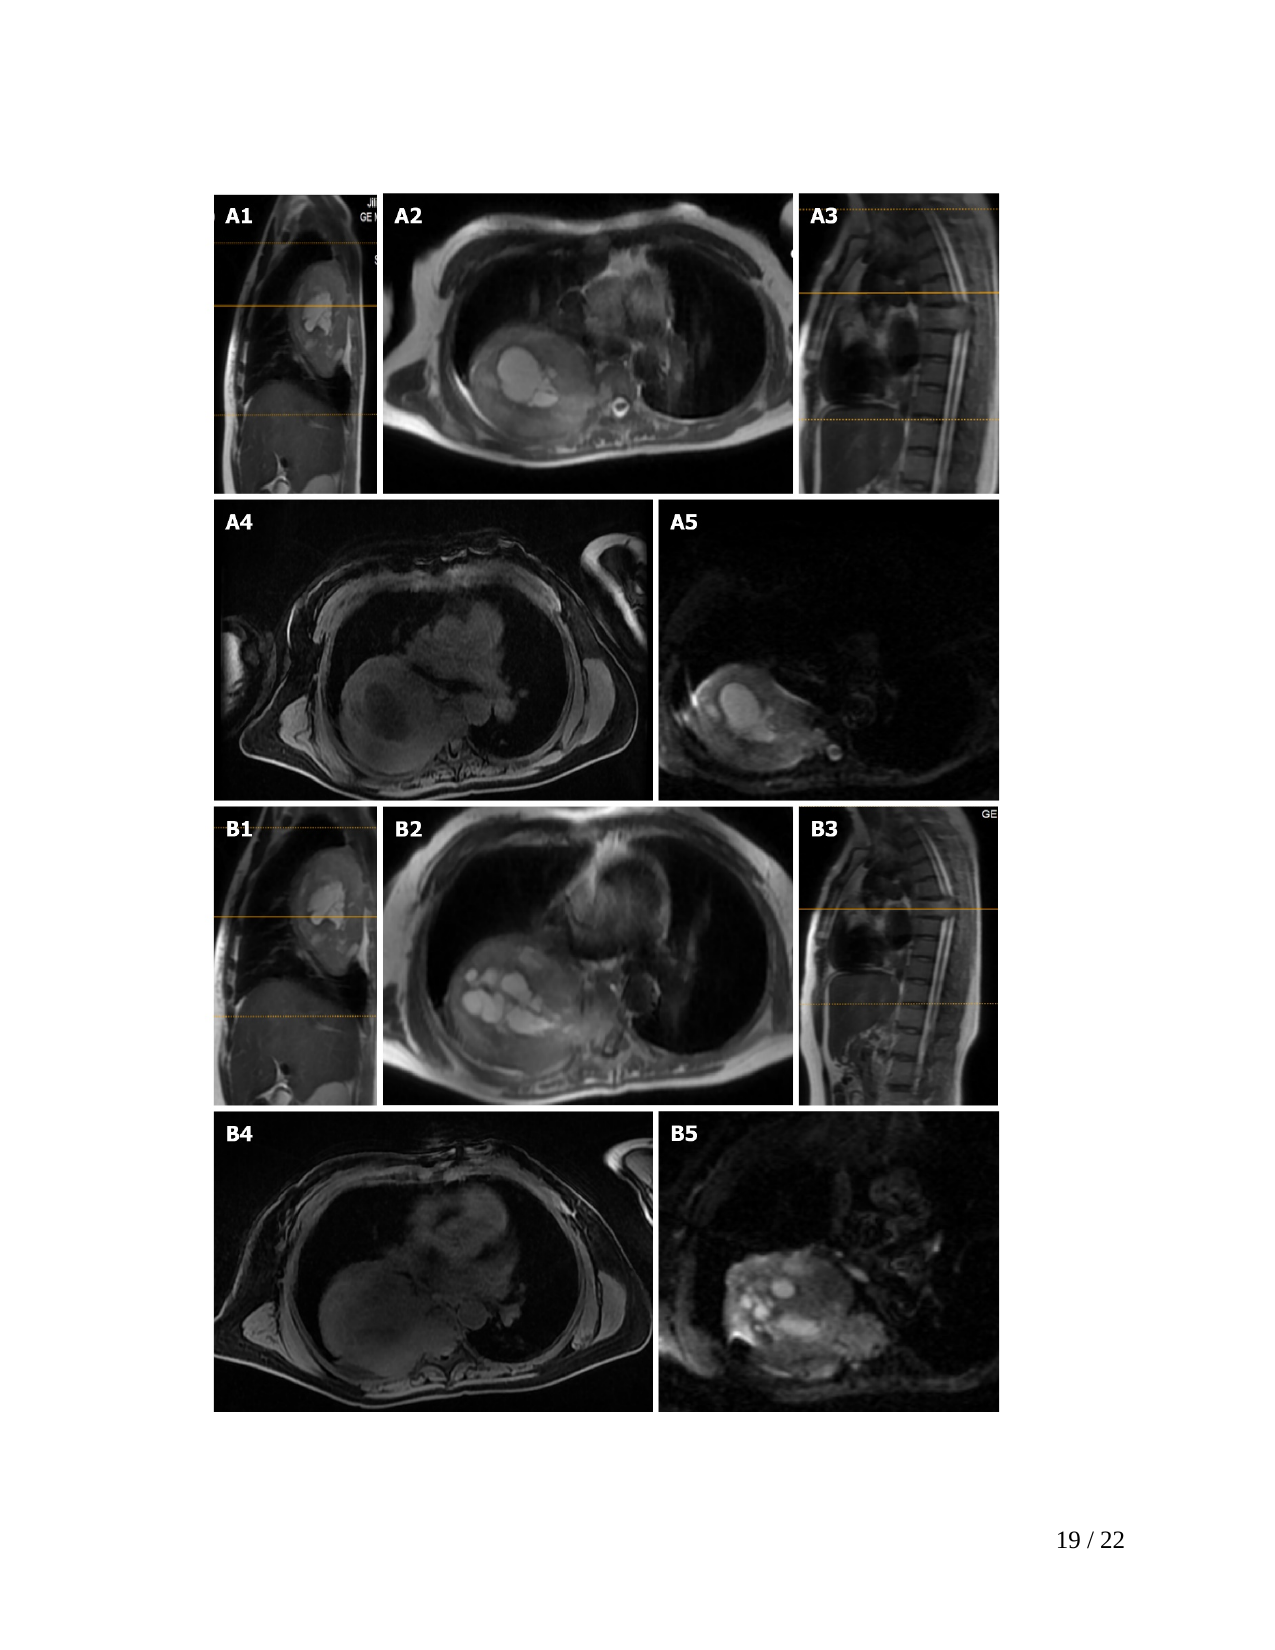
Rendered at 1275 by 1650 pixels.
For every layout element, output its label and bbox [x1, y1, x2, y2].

picture [128, 193, 1000, 1412]
